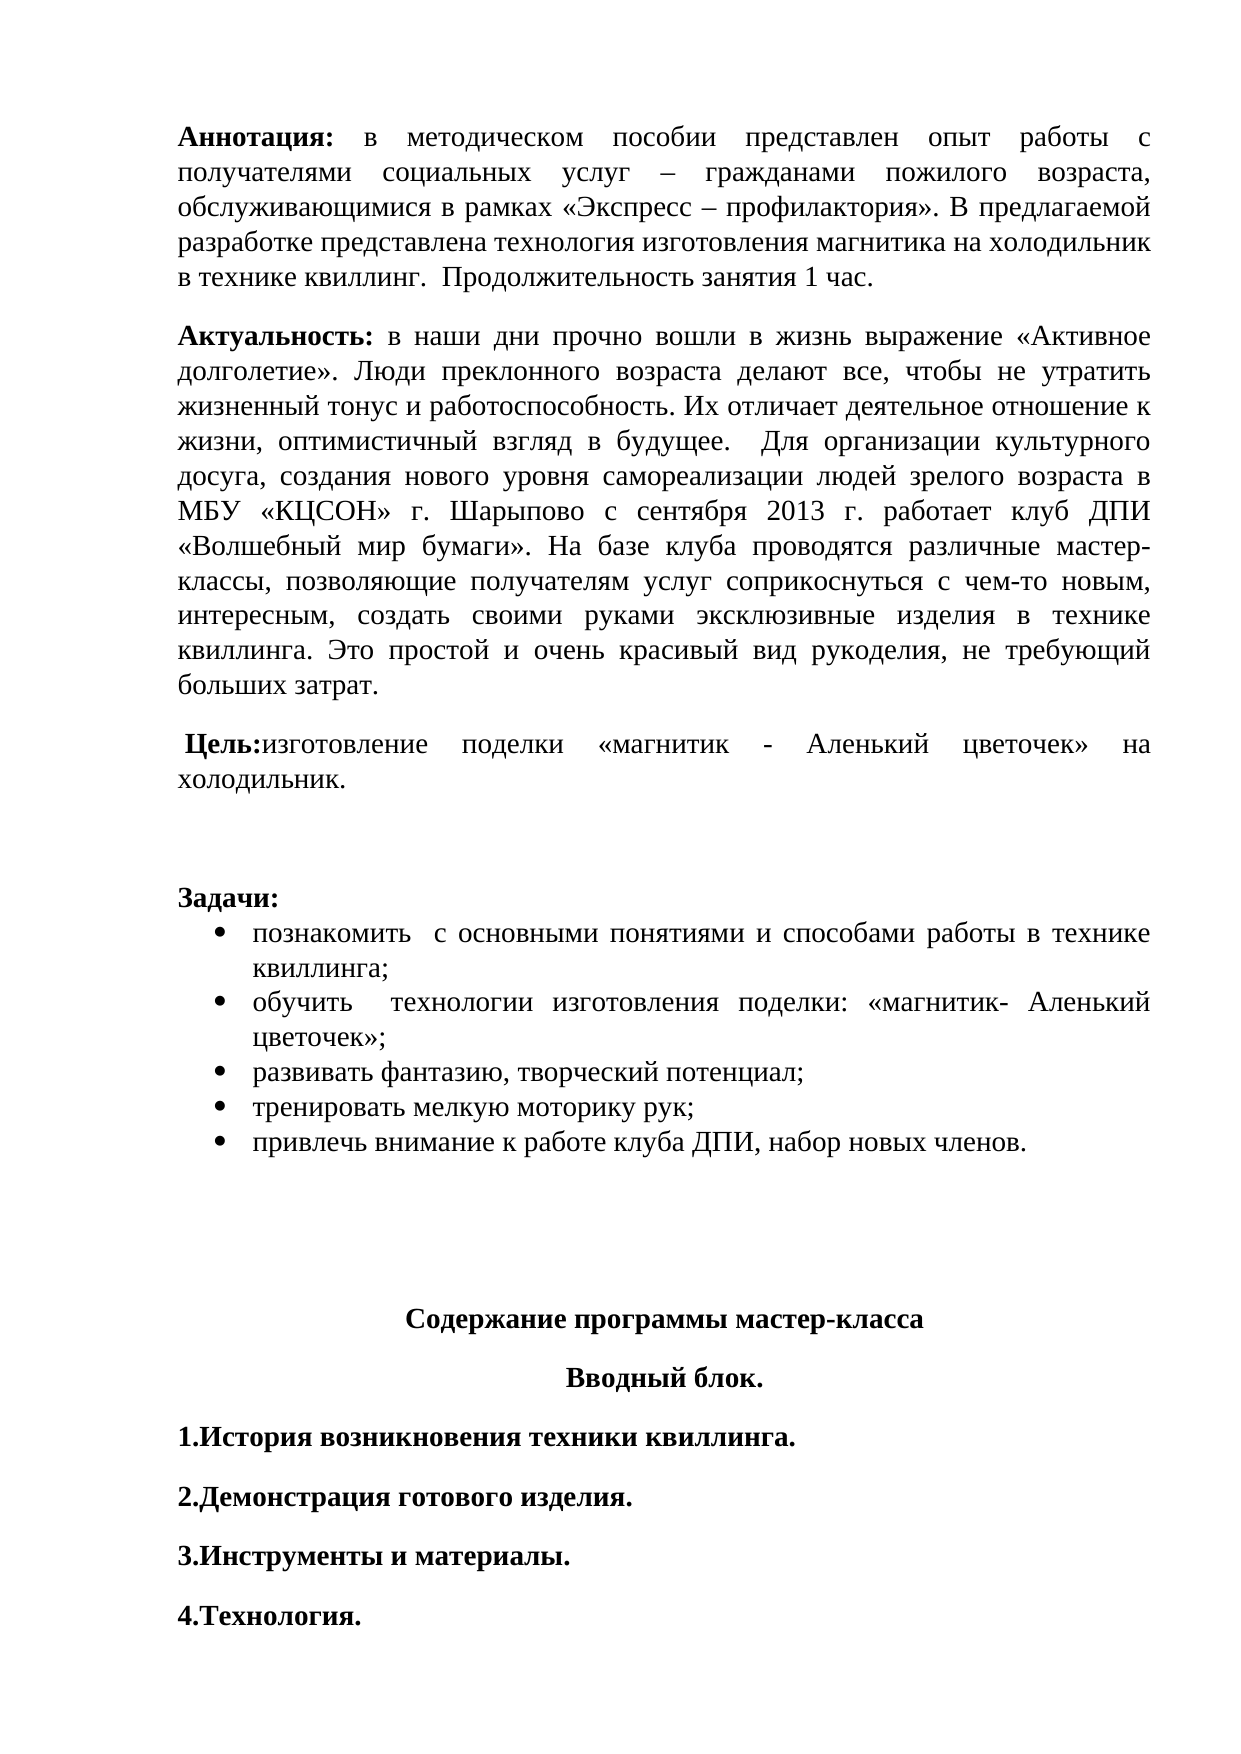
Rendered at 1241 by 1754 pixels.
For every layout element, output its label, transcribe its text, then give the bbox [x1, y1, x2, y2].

list развивать фантазию, творческий потенциал; [215, 1053, 1152, 1088]
text 3.Инструменты и материалы. [177, 1538, 1152, 1572]
text Задачи: [177, 879, 1152, 913]
text 4.Технология. [177, 1598, 1152, 1631]
text 1.История возникновения техники квиллинга. [177, 1419, 1152, 1453]
text Вводный блок. [177, 1360, 1152, 1394]
text Актуальность: в наши дни прочно вошли в жизнь выражение «Активное долголетие». Люди преклонного возраста делают все, чтобы не утратить жизненный тонус и работоспособность. Их отличает деятельное отношение к жизни, оптимистичный взгляд в будущее. Для организации культурного досуга, создания нового уровня самореализации людей зрелого возраста в МБУ «КЦСОН» г. Шарыпово с сентября 2013 г. работает клуб ДПИ «Волшебный мир бумаги». На базе клуба проводятся различные мастер-классы, позволяющие получателям услуг соприкоснуться с чем-то новым, интересным, создать своими руками эксклюзивные изделия в технике квиллинга. Это простой и очень красивый вид рукоделия, не требующий больших затрат. [177, 317, 1152, 701]
text 2.Демонстрация готового изделия. [177, 1479, 1152, 1512]
text Цель:изготовление поделки «магнитик - Аленький цветочек» на холодильник. [177, 725, 1152, 795]
list тренировать мелкую моторику рук; [215, 1088, 1152, 1123]
text Содержание программы мастер-класса [177, 1301, 1152, 1334]
list познакомить с основными понятиями и способами работы в технике квиллинга; [215, 913, 1152, 983]
text Аннотация: в методическом пособии представлен опыт работы с получателями социальных услуг – гражданами пожилого возраста, обслуживающимися в рамках «Экспресс – профилактория». В предлагаемой разработке представлена технология изготовления магнитика на холодильник в технике квиллинг. Продолжительность занятия 1 час. [177, 118, 1152, 293]
list обучить технологии изготовления поделки: «магнитик- Аленький цветочек»; [215, 983, 1152, 1053]
list привлечь внимание к работе клуба ДПИ, набор новых членов. [215, 1123, 1152, 1158]
